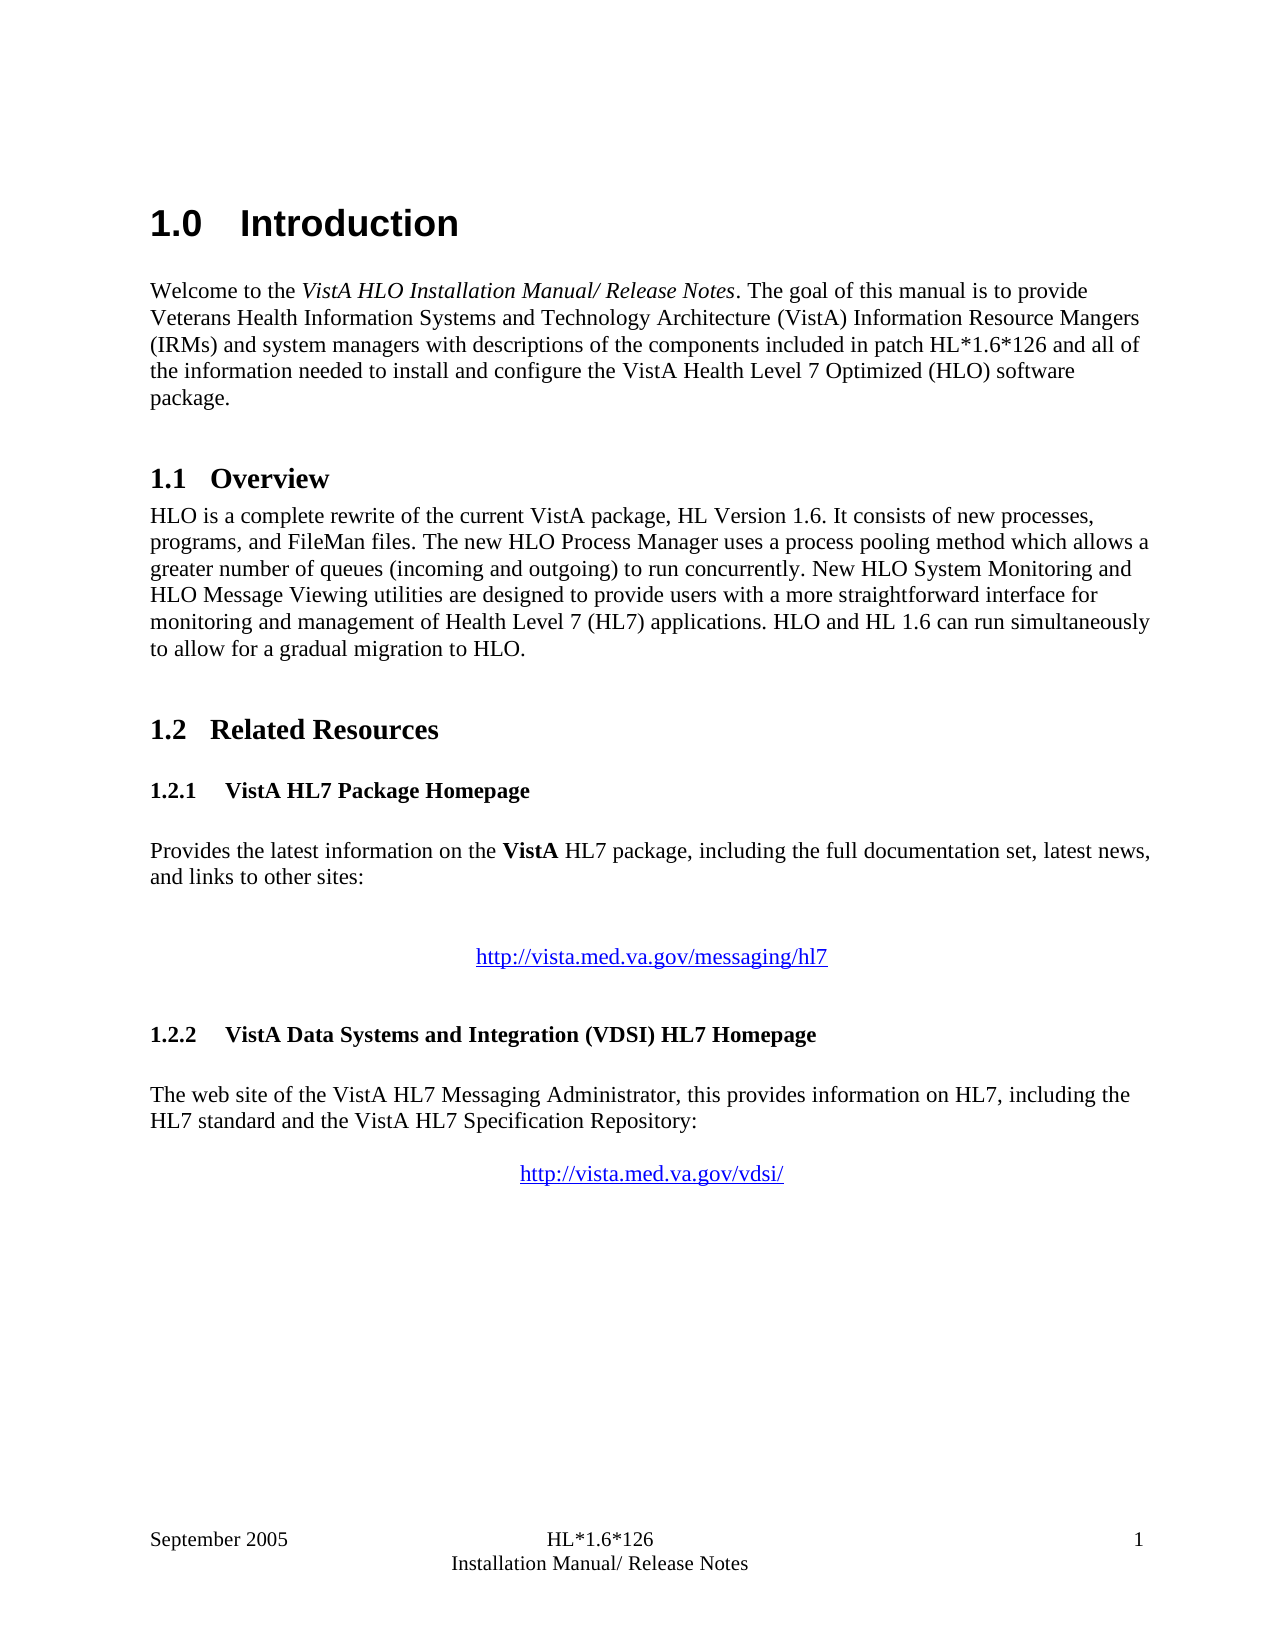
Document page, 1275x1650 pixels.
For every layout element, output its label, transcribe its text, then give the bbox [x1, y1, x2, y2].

text http://vista.med.va.gov/messaging/hl7 [150, 943, 1153, 969]
subtitle HL7 Package Homepage [150, 777, 1153, 804]
subtitle Data Systems and Integration (VDSI) HL7 Homepage [150, 1021, 1153, 1048]
text Welcome to the HLO Installation Manual/ Release Notes. The goal of this manual is to provide Veterans Health Information Systems and Technology Architecture (VistA) Information Resource Mangers (IRMs) and system managers with descriptions of the components included in patch HL*1.6*126 and all of the information needed to install and configure the VistA Health Level 7 Optimized (HLO) software package. [150, 277, 1153, 410]
text The web site of the VistA HL7 Messaging Administrator, this provides information on HL7, including the HL7 standard and the VistA HL7 Specification Repository: [150, 1080, 1153, 1133]
subtitle Overview [150, 462, 1153, 495]
subtitle Introduction [150, 202, 1153, 244]
text http://vista.med.va.gov/vdsi/ [150, 1160, 1153, 1187]
subtitle Related Resources [150, 712, 1153, 746]
text HLO is a complete rewrite of the current package, HL Version 1.6. It consists of new processes, programs, and FileMan files. The new HLO Process Manager uses a process pooling method which allows a greater number of queues (incoming and outgoing) to run concurrently. New HLO System Monitoring and HLO Message Viewing utilities are designed to provide users with a more straightforward interface for monitoring and management of Health Level 7 (HL7) applications. HLO and HL 1.6 can run simultaneously to allow for a gradual migration to HLO. [150, 502, 1153, 661]
text Provides the latest information on the HL7 package, including the full documentation set, latest news, and links to other sites: [150, 837, 1153, 890]
